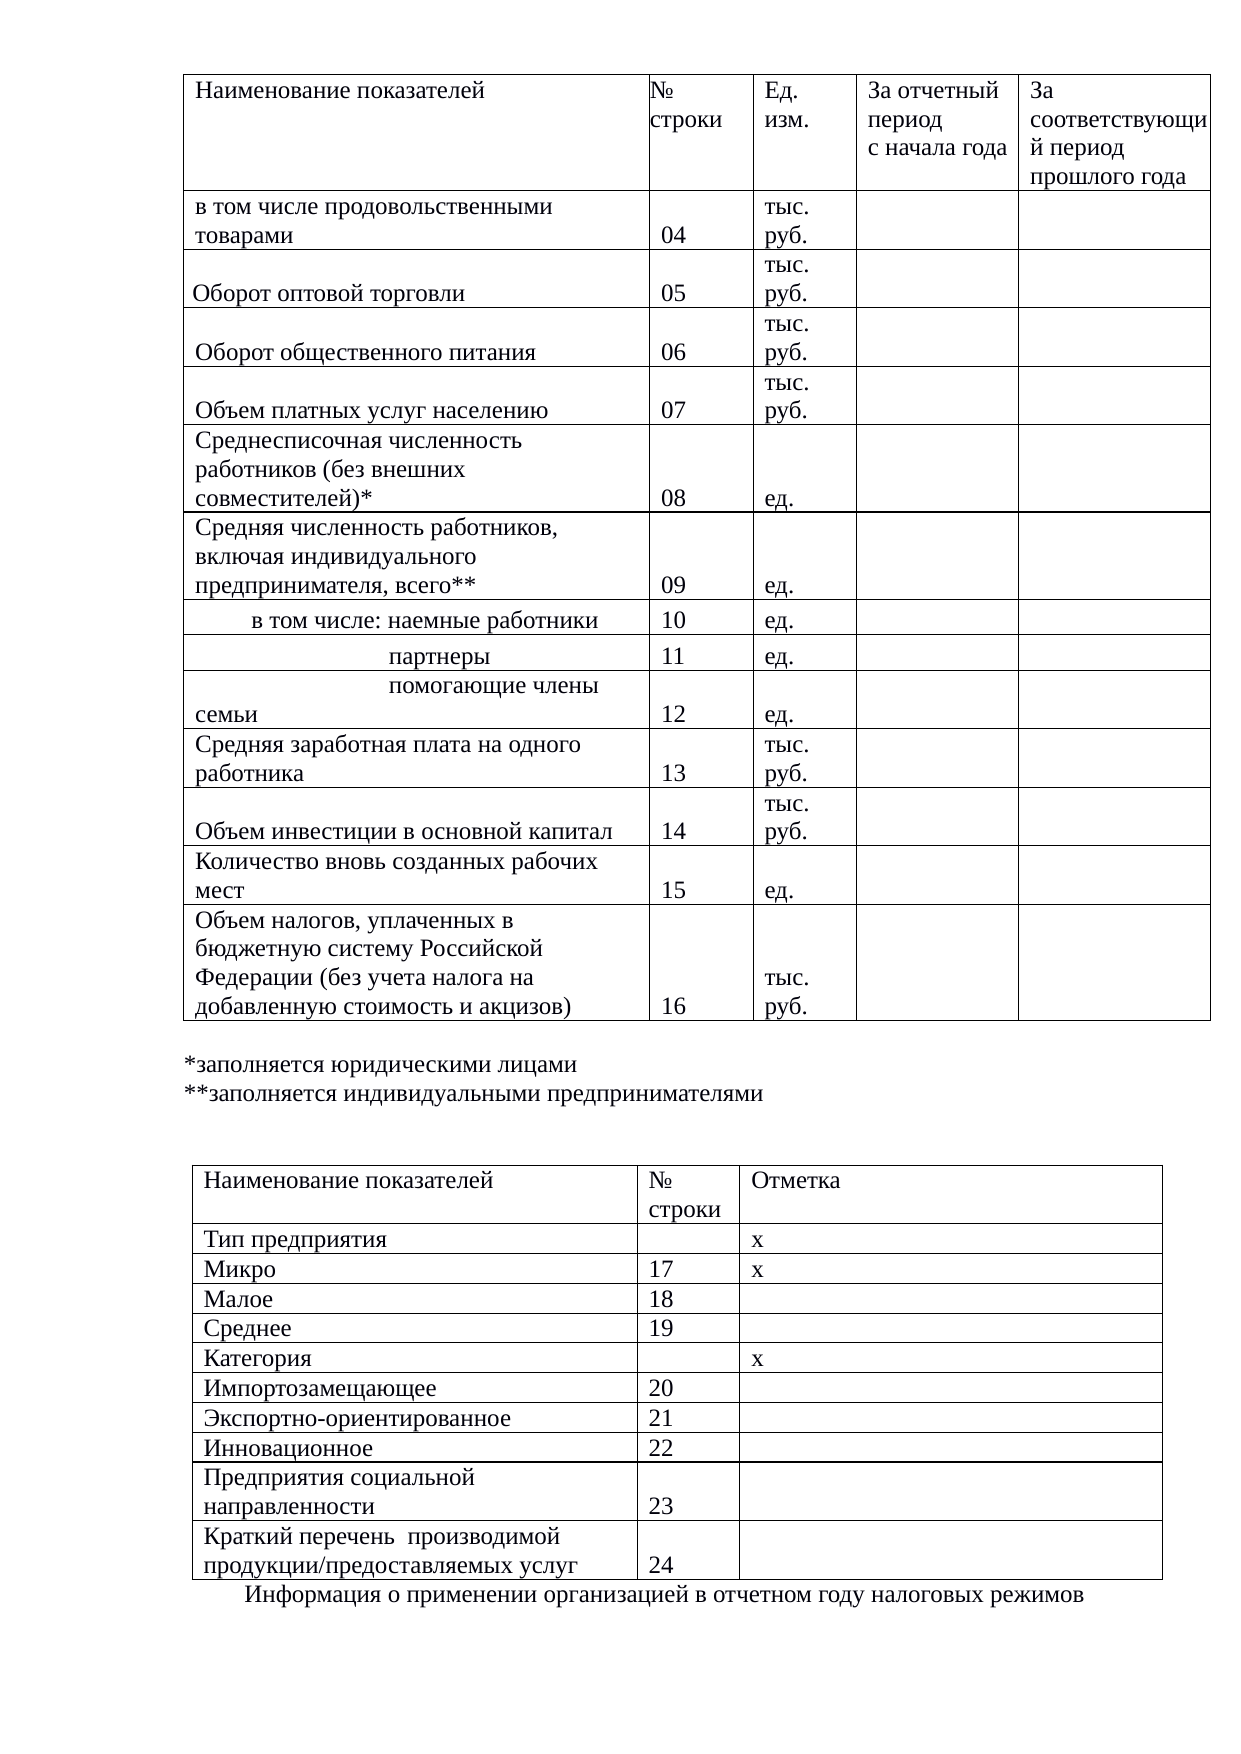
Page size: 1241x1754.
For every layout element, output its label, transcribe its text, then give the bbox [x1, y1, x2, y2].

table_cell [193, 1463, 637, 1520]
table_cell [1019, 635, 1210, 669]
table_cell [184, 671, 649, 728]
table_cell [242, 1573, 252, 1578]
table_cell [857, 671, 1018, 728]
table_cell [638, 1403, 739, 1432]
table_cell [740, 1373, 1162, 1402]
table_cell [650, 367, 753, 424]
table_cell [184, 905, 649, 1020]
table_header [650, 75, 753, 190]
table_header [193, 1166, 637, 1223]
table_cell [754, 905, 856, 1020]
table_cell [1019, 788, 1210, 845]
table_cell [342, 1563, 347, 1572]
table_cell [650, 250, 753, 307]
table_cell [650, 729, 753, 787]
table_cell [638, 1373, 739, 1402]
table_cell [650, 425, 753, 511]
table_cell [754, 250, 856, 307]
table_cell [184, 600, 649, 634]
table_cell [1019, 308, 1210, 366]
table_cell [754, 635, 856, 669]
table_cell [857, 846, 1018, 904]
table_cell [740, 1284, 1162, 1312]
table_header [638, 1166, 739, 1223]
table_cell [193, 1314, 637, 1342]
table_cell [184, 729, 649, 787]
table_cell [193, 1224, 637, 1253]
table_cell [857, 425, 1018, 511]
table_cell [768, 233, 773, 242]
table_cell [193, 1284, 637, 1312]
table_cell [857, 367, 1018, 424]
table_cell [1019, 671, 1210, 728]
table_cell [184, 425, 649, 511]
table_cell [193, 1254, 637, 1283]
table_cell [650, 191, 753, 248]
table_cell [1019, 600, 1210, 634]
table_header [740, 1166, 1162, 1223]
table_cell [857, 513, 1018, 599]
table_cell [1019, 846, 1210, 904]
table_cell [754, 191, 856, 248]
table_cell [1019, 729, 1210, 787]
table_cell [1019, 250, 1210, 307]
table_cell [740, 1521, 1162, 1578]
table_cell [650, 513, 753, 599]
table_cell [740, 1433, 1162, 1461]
text Информация о применении организацией в отчетном году налоговых режимов [177, 1579, 1152, 1608]
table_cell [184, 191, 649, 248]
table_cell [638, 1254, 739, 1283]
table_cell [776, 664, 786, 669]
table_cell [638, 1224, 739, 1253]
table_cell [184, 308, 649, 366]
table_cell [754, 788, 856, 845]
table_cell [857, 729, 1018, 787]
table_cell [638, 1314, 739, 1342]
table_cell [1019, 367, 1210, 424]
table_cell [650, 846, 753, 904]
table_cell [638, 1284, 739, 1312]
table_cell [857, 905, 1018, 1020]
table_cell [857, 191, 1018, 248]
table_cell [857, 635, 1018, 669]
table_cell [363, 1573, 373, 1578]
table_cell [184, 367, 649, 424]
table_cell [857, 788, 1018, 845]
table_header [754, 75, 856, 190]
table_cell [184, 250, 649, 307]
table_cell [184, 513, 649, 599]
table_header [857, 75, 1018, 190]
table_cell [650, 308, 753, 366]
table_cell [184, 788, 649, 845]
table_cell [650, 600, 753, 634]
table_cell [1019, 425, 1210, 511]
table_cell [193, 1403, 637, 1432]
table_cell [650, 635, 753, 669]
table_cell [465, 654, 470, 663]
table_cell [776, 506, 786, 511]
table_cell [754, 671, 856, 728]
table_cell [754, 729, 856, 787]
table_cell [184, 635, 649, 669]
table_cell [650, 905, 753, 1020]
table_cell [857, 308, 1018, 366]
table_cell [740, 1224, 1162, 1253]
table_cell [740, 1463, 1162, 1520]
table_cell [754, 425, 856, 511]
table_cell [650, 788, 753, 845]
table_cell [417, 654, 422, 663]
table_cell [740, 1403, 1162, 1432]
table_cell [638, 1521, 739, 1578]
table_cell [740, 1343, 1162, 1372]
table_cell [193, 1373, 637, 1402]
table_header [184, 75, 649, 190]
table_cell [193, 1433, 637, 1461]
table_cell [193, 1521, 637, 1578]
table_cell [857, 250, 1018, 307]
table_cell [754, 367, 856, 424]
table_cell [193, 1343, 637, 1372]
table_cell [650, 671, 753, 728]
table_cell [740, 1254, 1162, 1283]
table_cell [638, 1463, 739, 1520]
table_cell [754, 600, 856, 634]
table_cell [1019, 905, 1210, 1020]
text **заполняется индивидуальными предпринимателями [177, 1078, 1152, 1107]
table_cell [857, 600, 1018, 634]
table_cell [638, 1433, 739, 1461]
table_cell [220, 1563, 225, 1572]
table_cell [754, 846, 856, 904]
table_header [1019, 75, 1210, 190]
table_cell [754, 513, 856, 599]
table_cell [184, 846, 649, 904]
text *заполняется юридическими лицами [177, 1049, 1152, 1078]
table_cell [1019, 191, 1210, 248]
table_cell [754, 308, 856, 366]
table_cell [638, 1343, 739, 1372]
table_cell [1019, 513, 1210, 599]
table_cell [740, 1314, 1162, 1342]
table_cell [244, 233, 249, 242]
